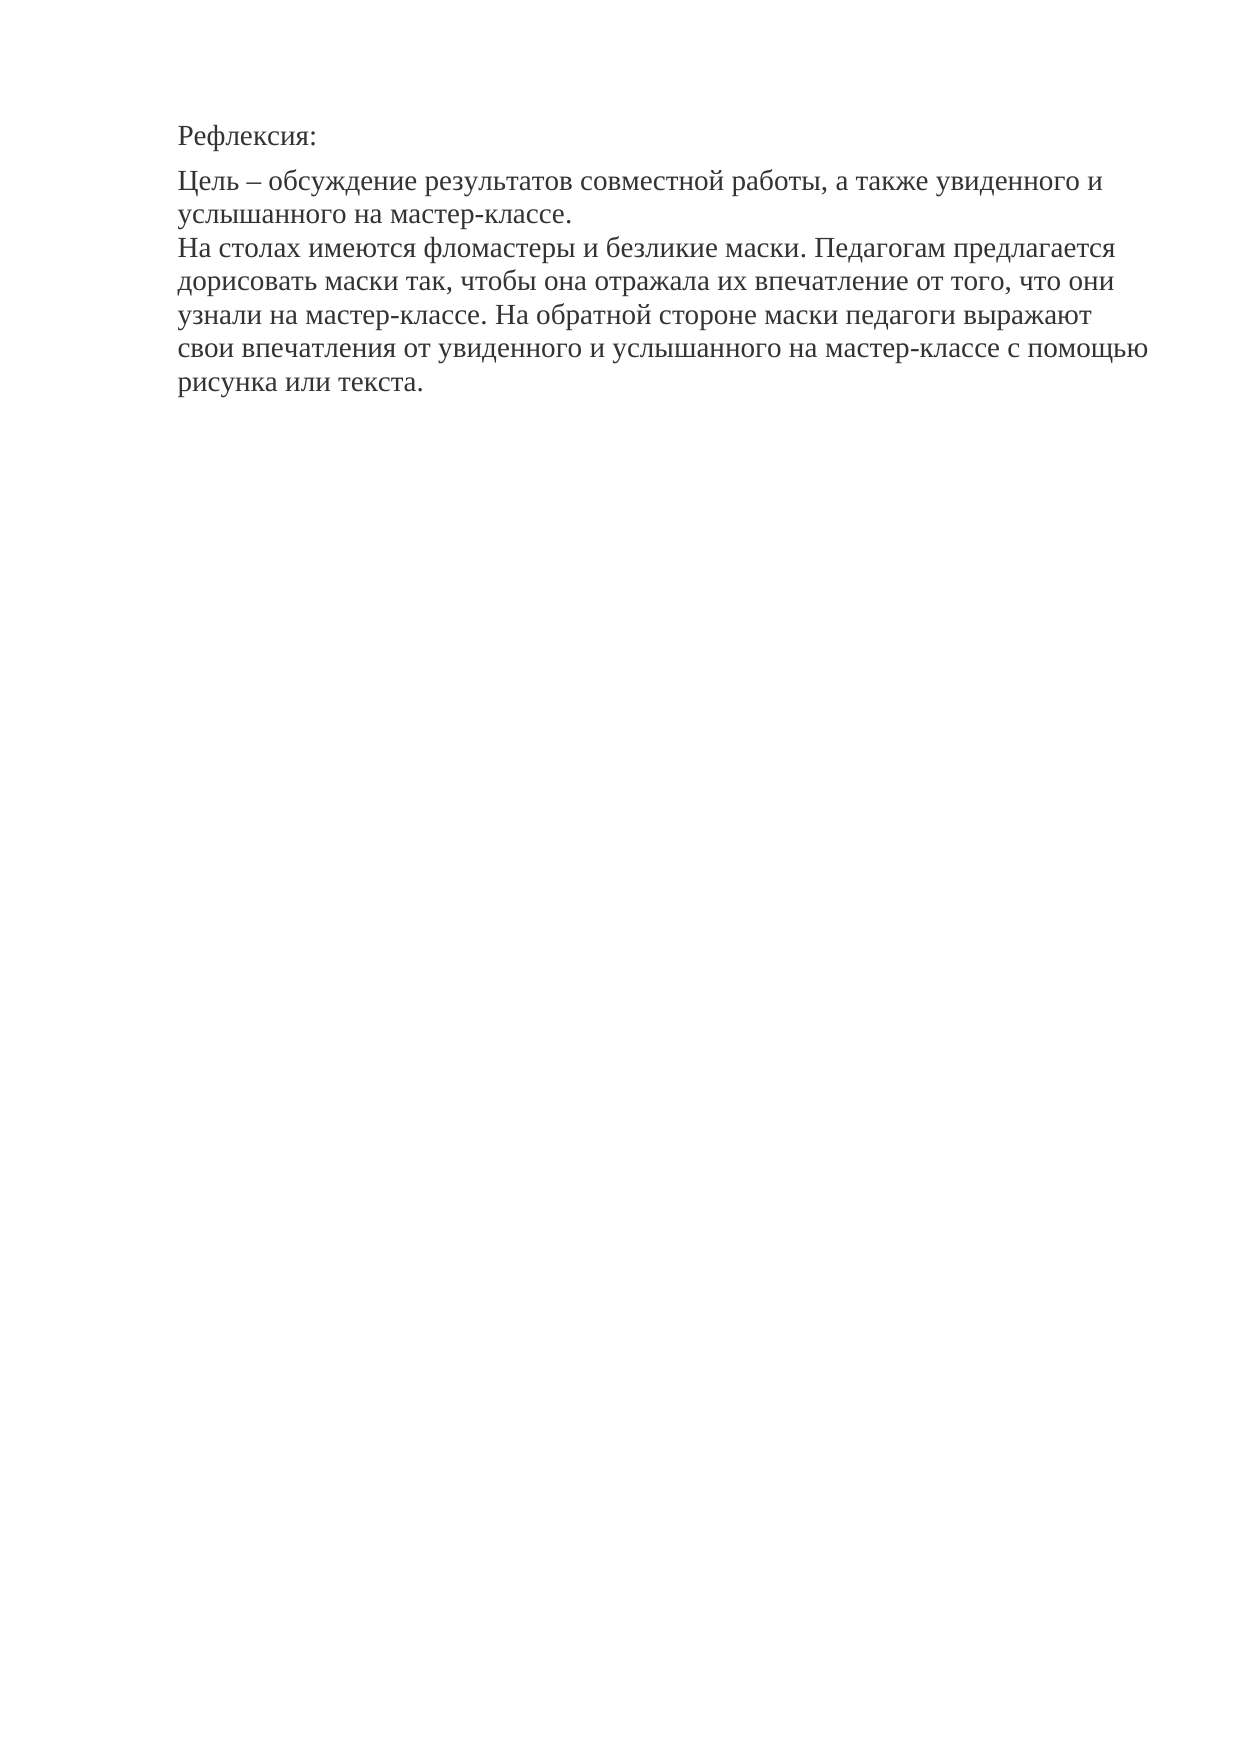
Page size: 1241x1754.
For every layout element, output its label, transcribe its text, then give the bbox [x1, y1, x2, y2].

text Цель – обсуждение результатов совместной работы, а также увиденного и услышанного на мастер-классе. [177, 163, 1152, 230]
text На столах имеются фломастеры и безликие маски. Педагогам предлагается дорисовать маски так, чтобы она отражала их впечатление от того, что они узнали на мастер-классе. На обратной стороне маски педагоги выражают свои впечатления от увиденного и услышанного на мастер-классе с помощью рисунка или текста. [177, 230, 1152, 397]
text Рефлексия: [177, 118, 1152, 152]
